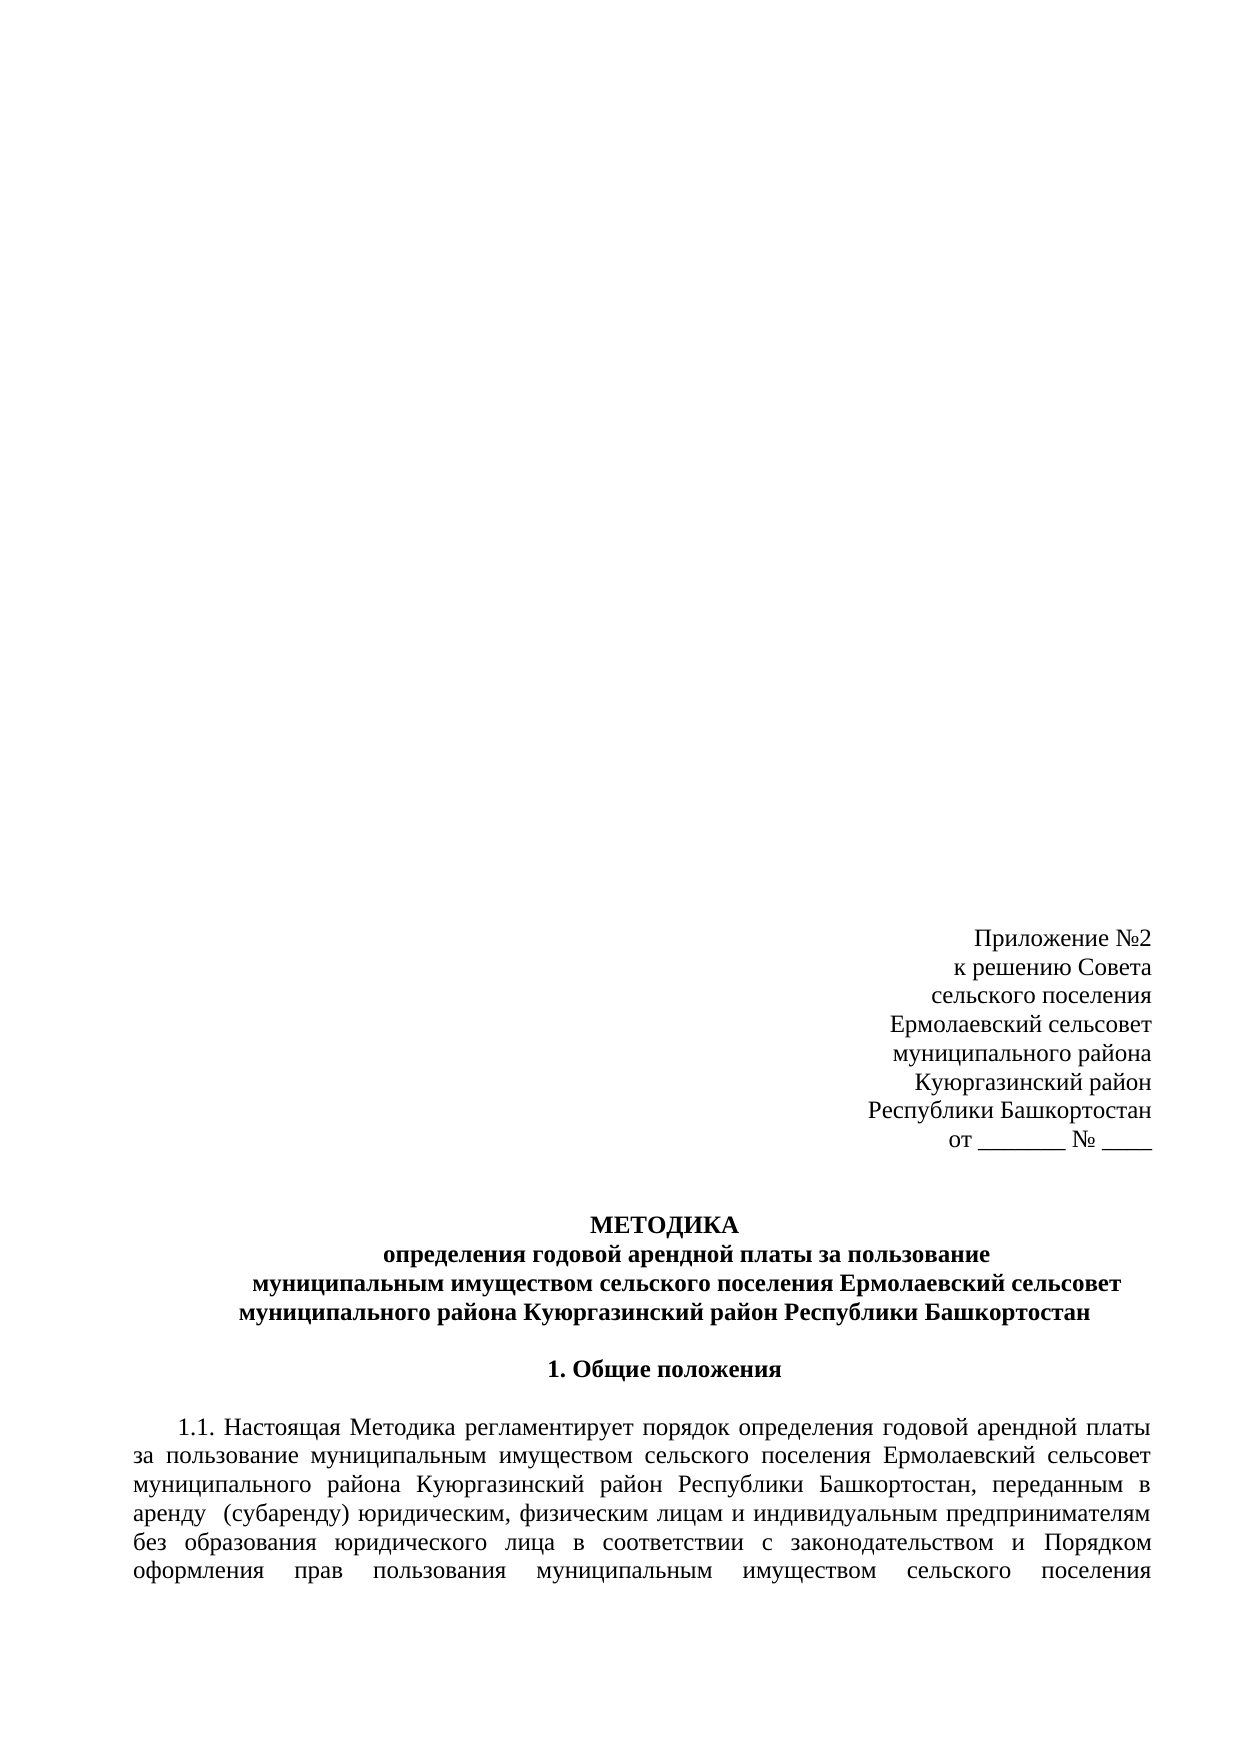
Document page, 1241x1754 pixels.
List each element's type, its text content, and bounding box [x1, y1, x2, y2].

text от _______ № ____ [133, 1124, 1152, 1153]
text сельского поселения [133, 981, 1152, 1009]
text Ермолаевский сельсовет [133, 1009, 1152, 1038]
text муниципального района [133, 1038, 1152, 1067]
text Республики Башкортостан [133, 1096, 1152, 1124]
text Куюргазинский район [133, 1067, 1152, 1096]
text определения годовой арендной платы за пользование [177, 1239, 1152, 1268]
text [133, 1412, 1152, 1584]
text Приложение №2 [133, 923, 1152, 952]
text МЕТОДИКА [133, 1211, 1152, 1239]
text 1. Общие положения [133, 1354, 1152, 1383]
text муниципальным имуществом сельского поселения Ермолаевский сельсовет муниципального района Куюргазинский район Республики Башкортостан [177, 1268, 1152, 1326]
text к решению Совета [133, 952, 1152, 981]
